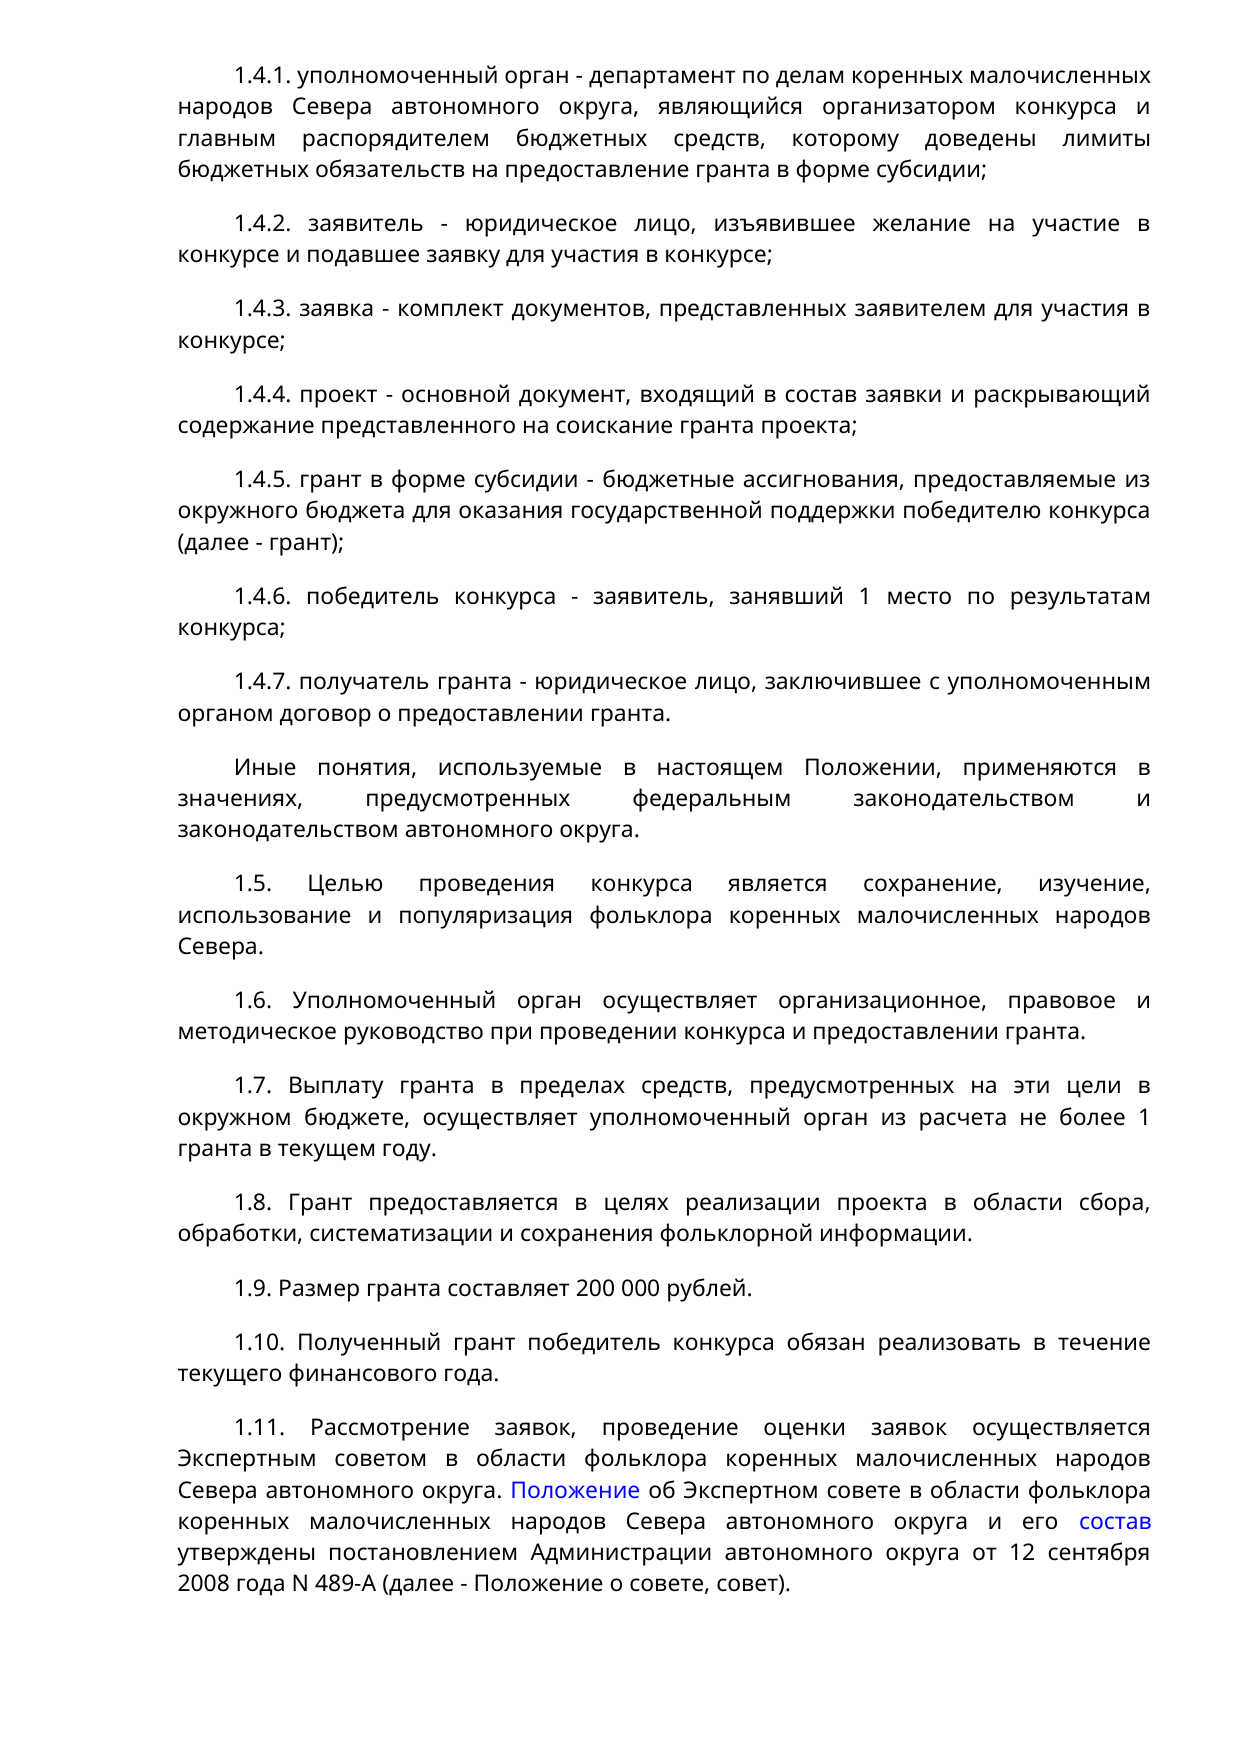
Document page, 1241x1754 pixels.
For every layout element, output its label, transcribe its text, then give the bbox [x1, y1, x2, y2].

text 1.11. Рассмотрение заявок, проведение оценки заявок осуществляется Экспертным советом в области фольклора коренных малочисленных народов Севера автономного округа. Положение об Экспертном совете в области фольклора коренных малочисленных народов Севера автономного округа и его состав утверждены постановлением Администрации автономного округа от 12 сентября 2008 года N 489-А (далее - Положение о совете, совет). [177, 1411, 1152, 1599]
text 1.4.4. проект - основной документ, входящий в состав заявки и раскрывающий содержание представленного на соискание гранта проекта; [177, 378, 1152, 440]
text 1.9. Размер гранта составляет 200 000 рублей. [177, 1272, 1152, 1303]
text 1.4.3. заявка - комплект документов, представленных заявителем для участия в конкурсе; [177, 292, 1152, 355]
text 1.4.6. победитель конкурса - заявитель, занявший 1 место по результатам конкурса; [177, 580, 1152, 642]
text 1.7. Выплату гранта в пределах средств, предусмотренных на эти цели в окружном бюджете, осуществляет уполномоченный орган из расчета не более 1 гранта в текущем году. [177, 1069, 1152, 1163]
text 1.4.2. заявитель - юридическое лицо, изъявившее желание на участие в конкурсе и подавшее заявку для участия в конкурсе; [177, 207, 1152, 269]
text 1.6. Уполномоченный орган осуществляет организационное, правовое и методическое руководство при проведении конкурса и предоставлении гранта. [177, 984, 1152, 1047]
text 1.10. Полученный грант победитель конкурса обязан реализовать в течение текущего финансового года. [177, 1326, 1152, 1388]
text 1.4.1. уполномоченный орган - департамент по делам коренных малочисленных народов Севера автономного округа, являющийся организатором конкурса и главным распорядителем бюджетных средств, которому доведены лимиты бюджетных обязательств на предоставление гранта в форме субсидии; [177, 59, 1152, 184]
text 1.8. Грант предоставляется в целях реализации проекта в области сбора, обработки, систематизации и сохранения фольклорной информации. [177, 1186, 1152, 1249]
text 1.5. Целью проведения конкурса является сохранение, изучение, использование и популяризация фольклора коренных малочисленных народов Севера. [177, 867, 1152, 961]
text 1.4.7. получатель гранта - юридическое лицо, заключившее с уполномоченным органом договор о предоставлении гранта. [177, 665, 1152, 728]
text Иные понятия, используемые в настоящем Положении, применяются в значениях, предусмотренных федеральным законодательством и законодательством автономного округа. [177, 751, 1152, 844]
text 1.4.5. грант в форме субсидии - бюджетные ассигнования, предоставляемые из окружного бюджета для оказания государственной поддержки победителю конкурса (далее - грант); [177, 463, 1152, 557]
